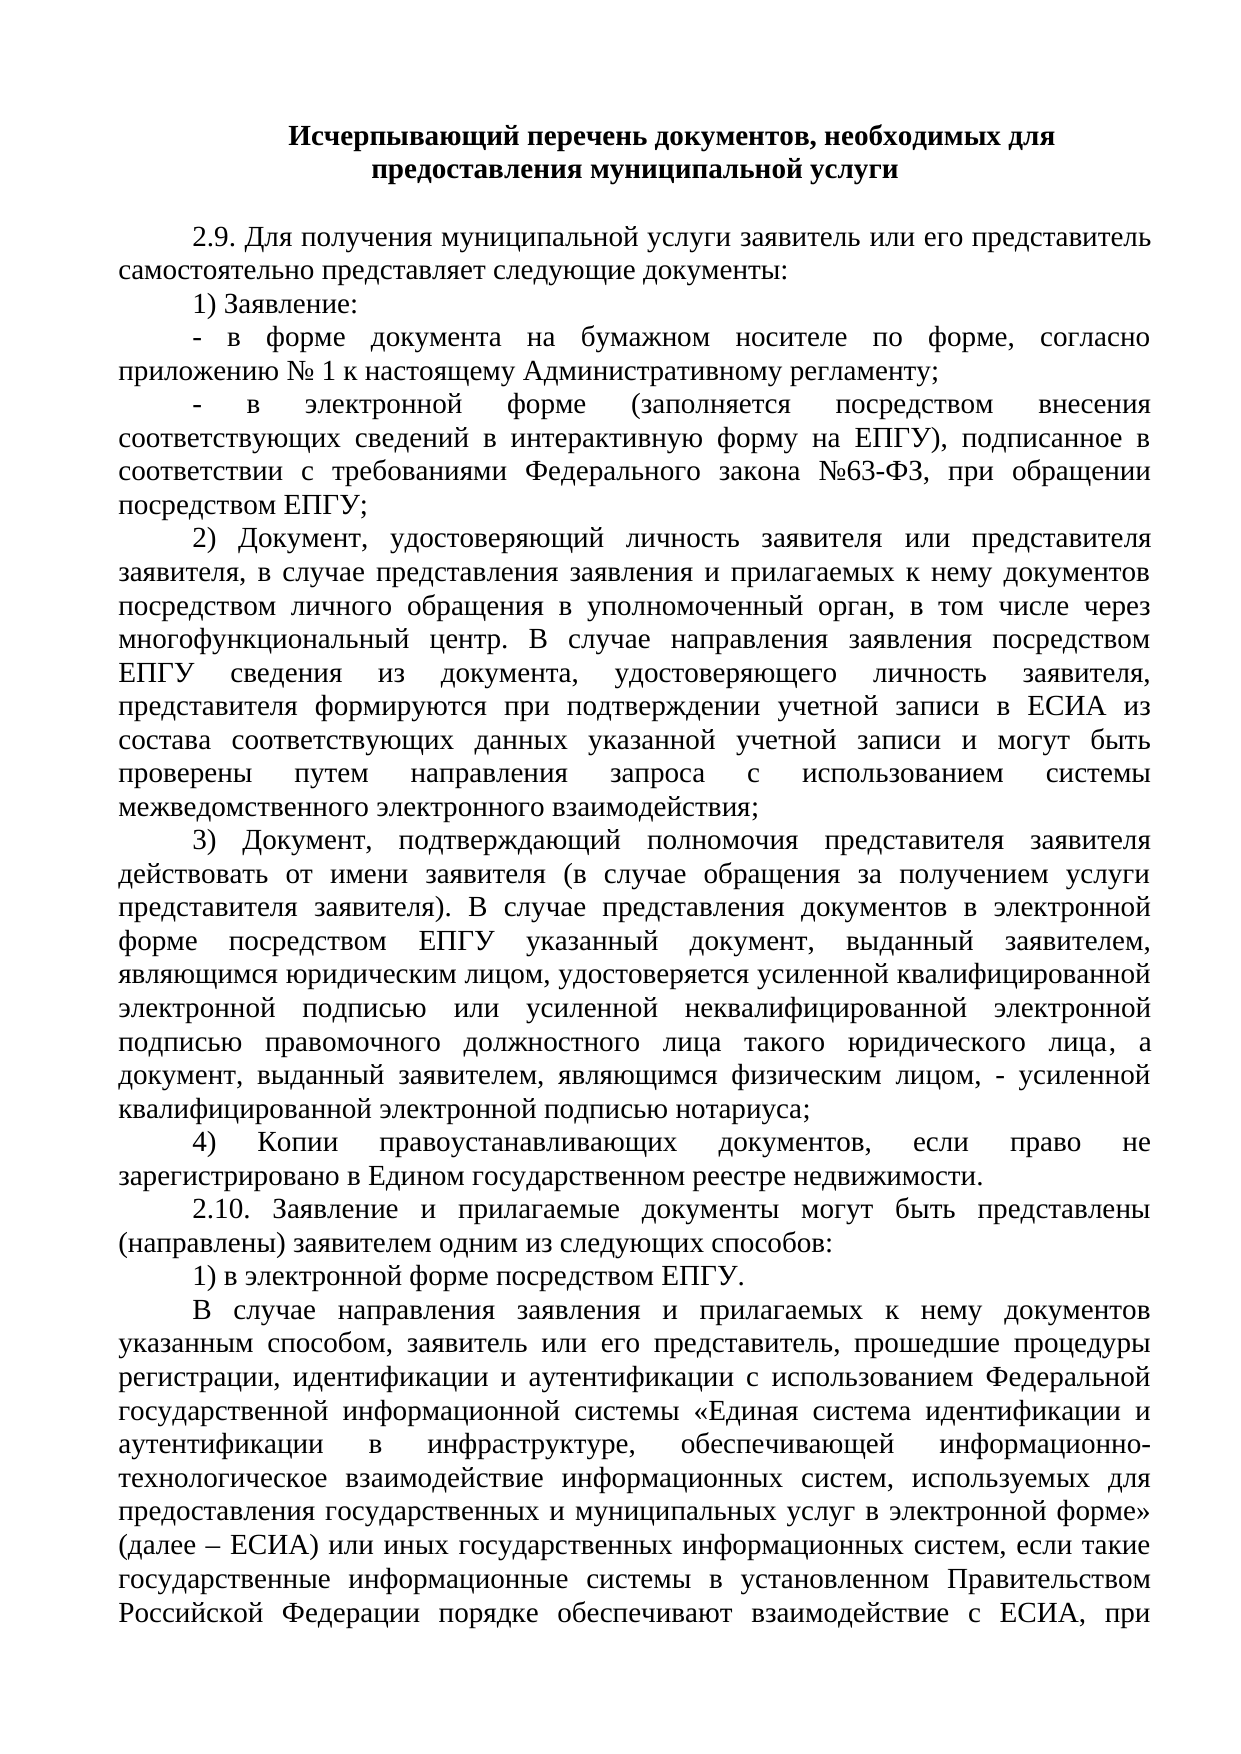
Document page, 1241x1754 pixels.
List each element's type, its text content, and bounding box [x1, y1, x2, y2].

text 2.10. Заявление и прилагаемые документы могут быть представлены (направлены) заявителем одним из следующих способов: [118, 1191, 1152, 1258]
text 2) Документ, удостоверяющий личность заявителя или представителя заявителя, в случае представления заявления и прилагаемых к нему документов посредством личного обращения в уполномоченный орган, в том числе через многофункциональный центр. В случае направления заявления посредством ЕПГУ сведения из документа, удостоверяющего личность заявителя, представителя формируются при подтверждении учетной записи в ЕСИА из состава соответствующих данных указанной учетной записи и могут быть проверены путем направления запроса с использованием системы межведомственного электронного взаимодействия; [118, 521, 1152, 822]
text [118, 1292, 1152, 1628]
text 1) в электронной форме посредством ЕПГУ. [118, 1258, 1152, 1292]
text 2.9. Для получения муниципальной услуги заявитель или его представитель самостоятельно представляет следующие документы: [118, 219, 1152, 286]
text 1) Заявление: [118, 286, 1152, 319]
text 3) Документ, подтверждающий полномочия представителя заявителя действовать от имени заявителя (в случае обращения за получением услуги представителя заявителя). В случае представления документов в электронной форме посредством ЕПГУ указанный документ, выданный заявителем, являющимся юридическим лицом, удостоверяется усиленной квалифицированной электронной подписью или усиленной неквалифицированной электронной подписью правомочного должностного лица такого юридического лица, а документ, выданный заявителем, являющимся физическим лицом, - усиленной квалифицированной электронной подписью нотариуса; [118, 822, 1152, 1124]
text 4) Копии правоустанавливающих документов, если право не зарегистрировано в Едином государственном реестре недвижимости. [118, 1124, 1152, 1191]
text - в форме документа на бумажном носителе по форме, согласно приложению № 1 к настоящему Административному регламенту; [118, 319, 1152, 386]
text - в электронной форме (заполняется посредством внесения соответствующих сведений в интерактивную форму на ЕПГУ), подписанное в соответствии с требованиями Федерального закона №63-ФЗ, при обращении посредством ЕПГУ; [118, 386, 1152, 521]
text Исчерпывающий перечень документов, необходимых для предоставления муниципальной услуги [118, 118, 1152, 185]
